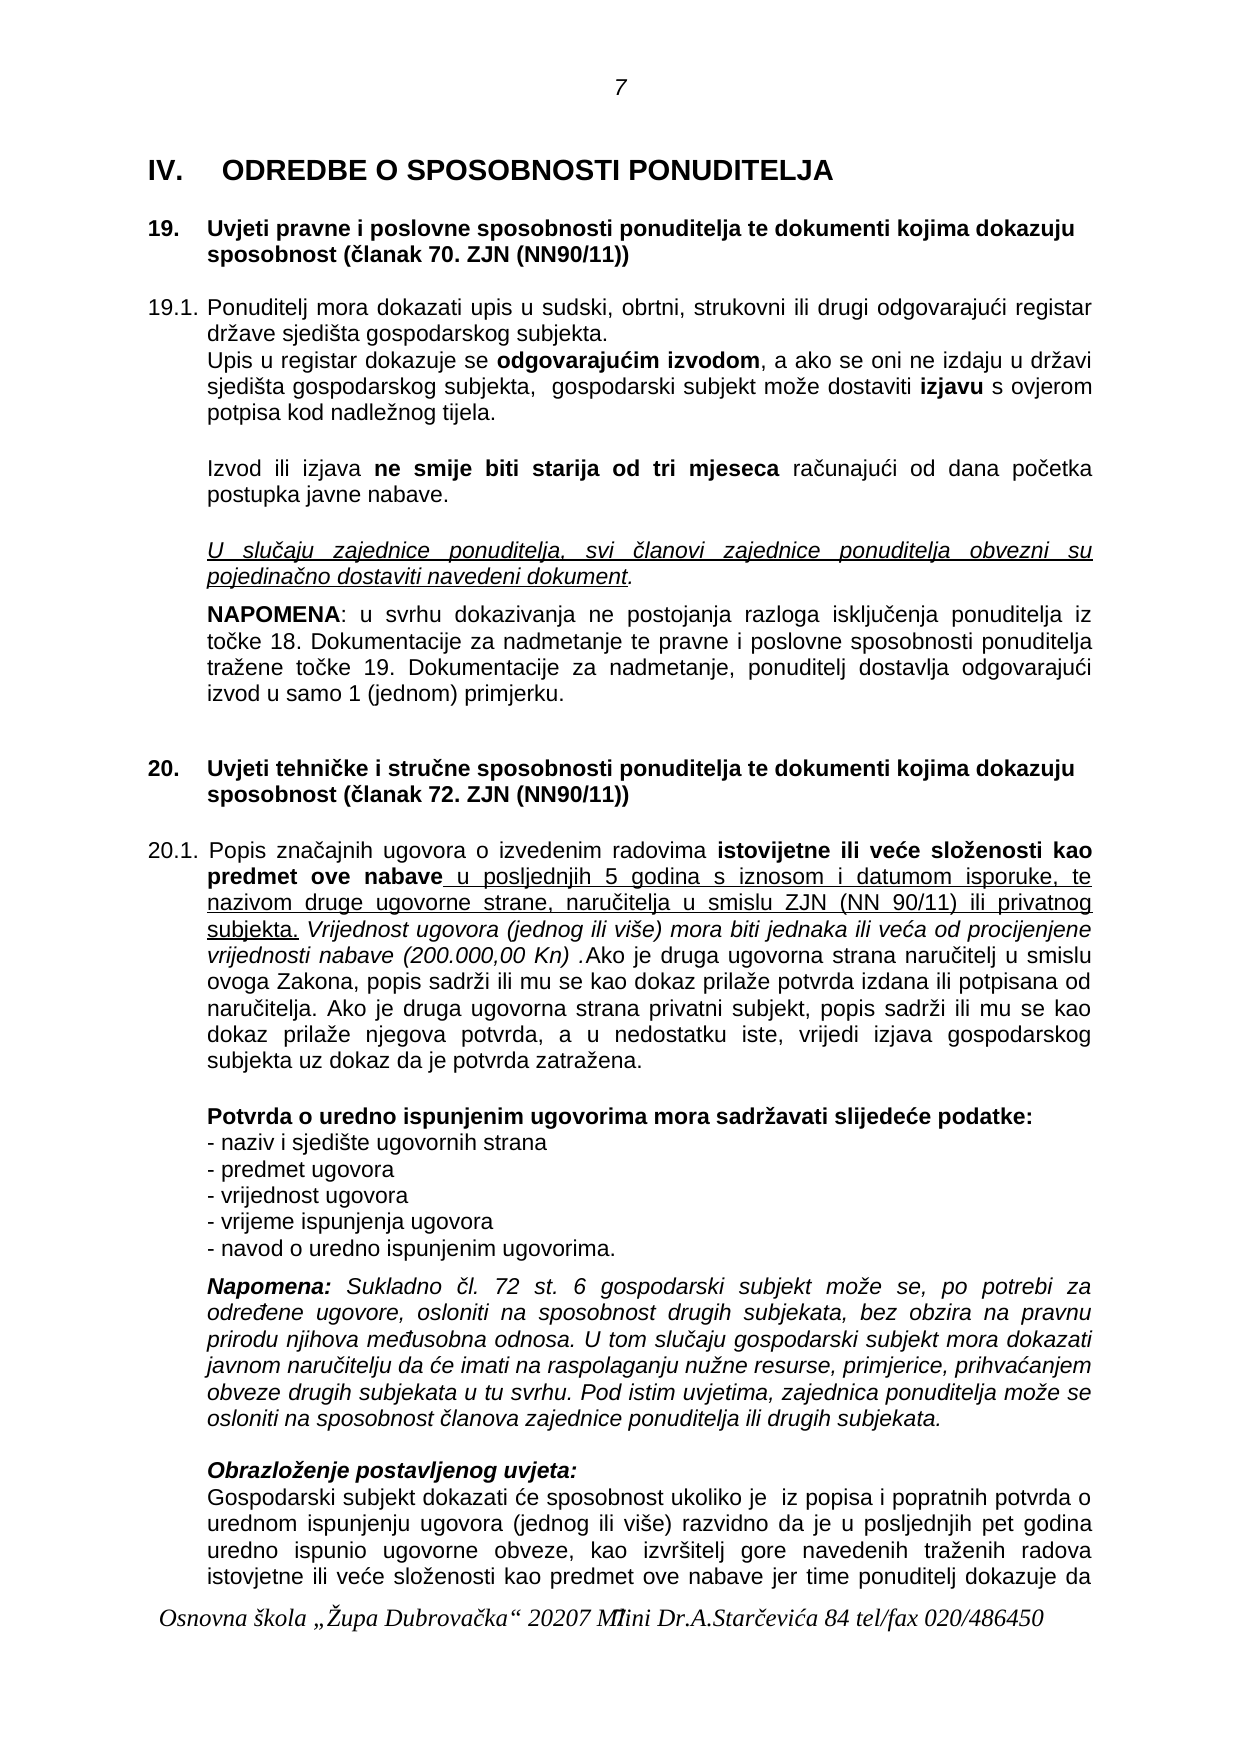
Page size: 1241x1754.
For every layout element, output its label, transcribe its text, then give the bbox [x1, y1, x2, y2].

text U slučaju zajednice ponuditelja, svi članovi zajednice ponuditelja obvezni su pojedinačno dostaviti navedeni dokument. [207, 561, 1092, 589]
text 19.1. Ponuditelj mora dokazati upis u sudski, obrtni, strukovni ili drugi odgovarajući registar države sjedišta gospodarskog subjekta. [148, 294, 1092, 347]
text Obrazloženje postavljenog uvjeta: [207, 1457, 1092, 1484]
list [207, 1484, 1092, 1589]
text Izvod ili izjava ne smije biti starija od tri mjeseca računajući od dana početka postupka javne nabave. [207, 455, 1092, 507]
text - predmet ugovora [207, 1156, 1092, 1182]
text 20.1. Popis značajnih ugovora o izvedenim radovima istovijetne ili veće složenosti kao predmet ove nabave u posljednjih 5 godina s iznosom i datumom isporuke, te nazivom druge ugovorne strane, naručitelja u smislu ZJN (NN 90/11) ili privatnog subjekta. Vrijednost ugovora (jednog ili više) mora biti jednaka ili veća od procijenjene vrijednosti nabave (200.000,00 Kn) .Ako je druga ugovorna strana naručitelj u smislu ovoga Zakona, popis sadrži ili mu se kao dokaz prilaže potvrda izdana ili potpisana od naručitelja. Ako je druga ugovorna strana privatni subjekt, popis sadrži ili mu se kao dokaz prilaže njegova potvrda, a u nedostatku iste, vrijedi izjava gospodarskog subjekta uz dokaz da je potvrda zatražena. [148, 837, 1092, 1074]
text - naziv i sjedište ugovornih strana [207, 1129, 1092, 1156]
text - vrijednost ugovora [207, 1182, 1092, 1208]
text Upis u registar dokazuje se odgovarajućim izvodom, a ako se oni ne izdaju u državi sjedišta gospodarskog subjekta, gospodarski subjekt može dostaviti izjavu s ovjerom potpisa kod nadležnog tijela. [207, 347, 1092, 426]
text - vrijeme ispunjenja ugovora [207, 1208, 1092, 1235]
text Potvrda o uredno ispunjenim ugovorima mora sadržavati slijedeće podatke: [207, 1103, 1092, 1129]
text NAPOMENA: u svrhu dokazivanja ne postojanja razloga isključenja ponuditelja iz točke 18. Dokumentacije za nadmetanje te pravne i poslovne sposobnosti ponuditelja tražene točke 19. Dokumentacije za nadmetanje, ponuditelj dostavlja odgovarajući izvod u samo 1 (jednom) primjerku. [207, 601, 1092, 707]
list Uvjeti tehničke i stručne sposobnosti ponuditelja te dokumenti kojima dokazuju sposobnost (članak 72. ZJN (NN90/11)) [148, 755, 1092, 807]
text U slučaju zajednice ponuditelja, svi članovi zajednice ponuditelja obvezni su pojedinačno dostaviti navedeni dokument. [207, 537, 1092, 559]
text IV. ODREDBE O SPOSOBNOSTI PONUDITELJA [148, 152, 1092, 186]
list Napomena: Sukladno čl. 72 st. 6 gospodarski subjekt može se, po potrebi za određene ugovore, osloniti na sposobnost drugih subjekata, bez obzira na pravnu prirodu njihova međusobna odnosa. U tom slučaju gospodarski subjekt mora dokazati javnom naručitelju da će imati na raspolaganju nužne resurse, primjerice, prihvaćanjem obveze drugih subjekata u tu svrhu. Pod istim uvjetima, zajednica ponuditelja može se osloniti na sposobnost članova zajednice ponuditelja ili drugih subjekata. [207, 1273, 1092, 1431]
list Uvjeti pravne i poslovne sposobnosti ponuditelja te dokumenti kojima dokazuju sposobnost (članak 70. ZJN (NN90/11)) [148, 215, 1092, 267]
text - navod o uredno ispunjenim ugovorima. [207, 1235, 1092, 1261]
